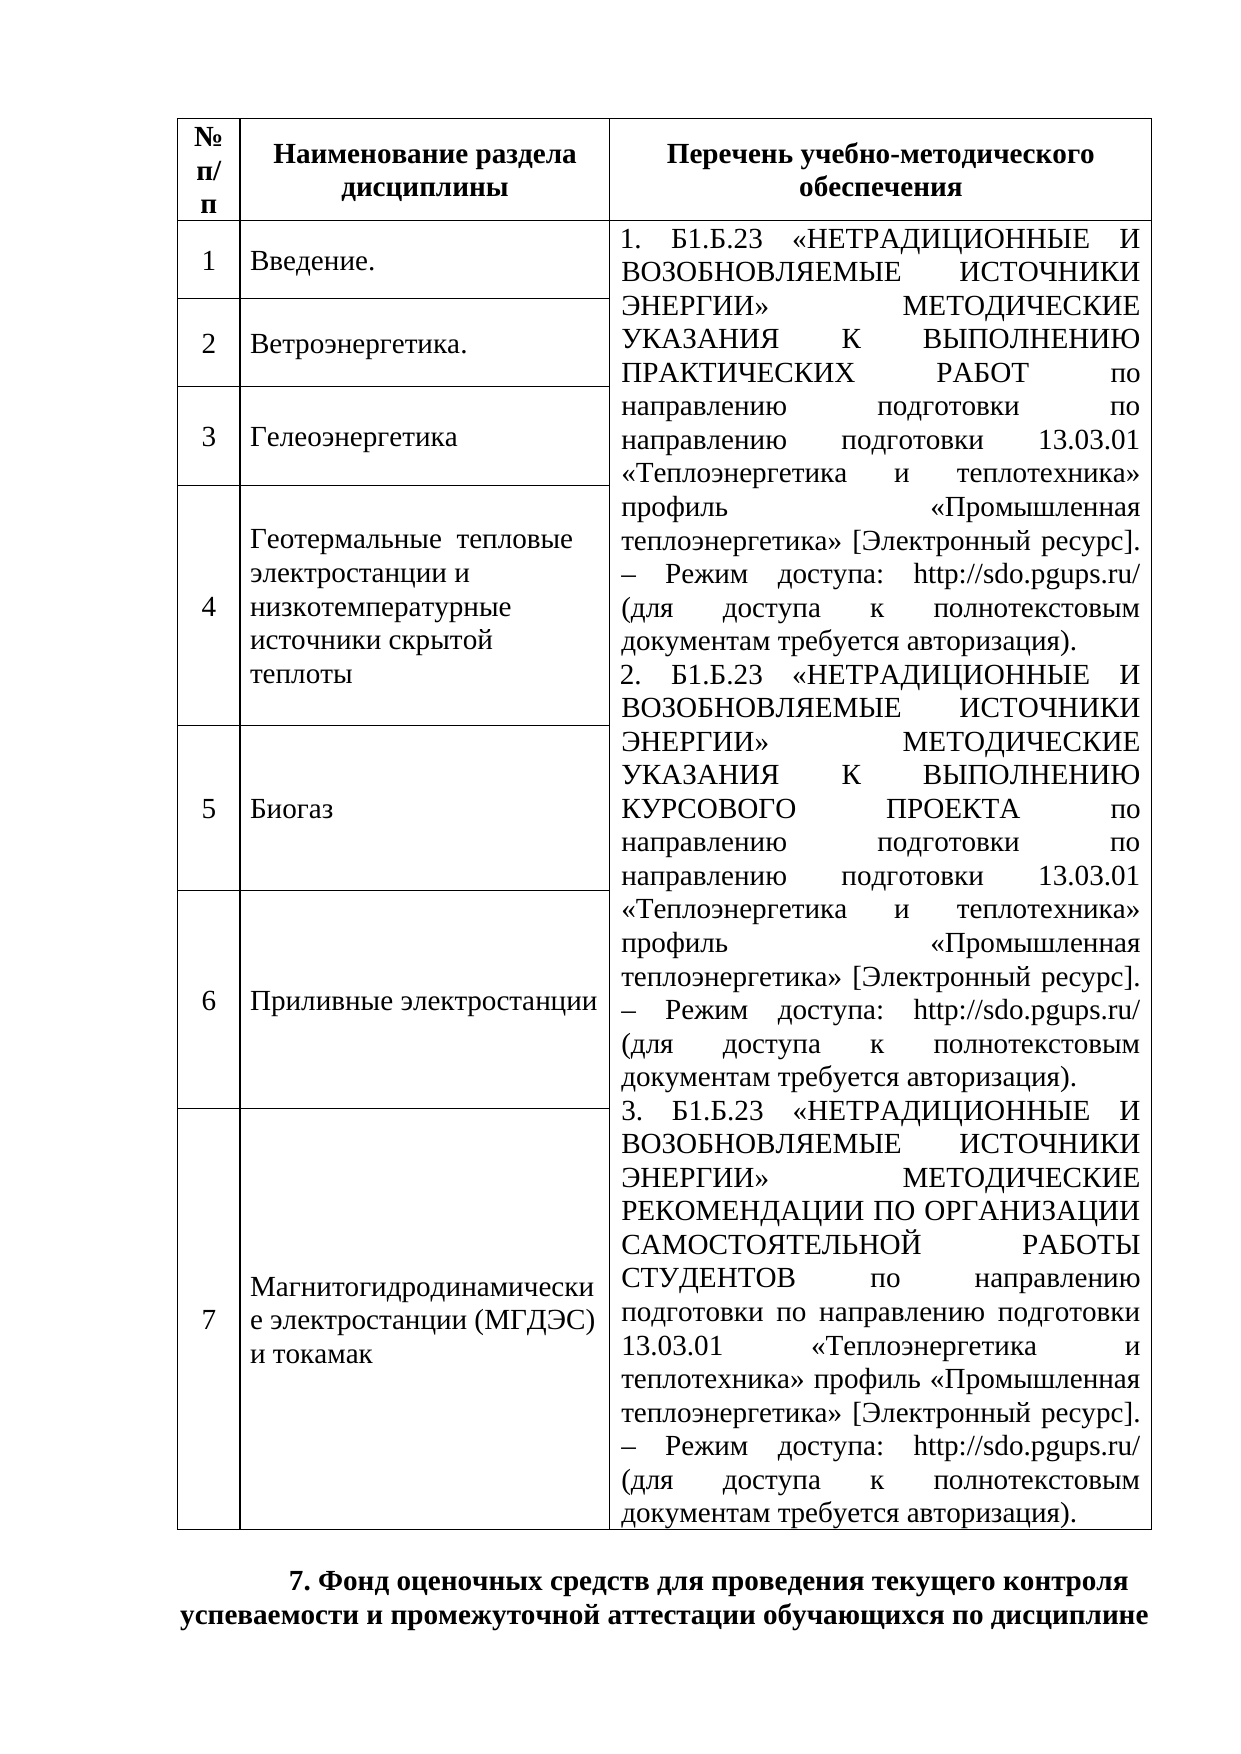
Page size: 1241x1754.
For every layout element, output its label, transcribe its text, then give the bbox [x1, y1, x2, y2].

table_cell Гелеоэнергетика [241, 387, 609, 484]
table_cell 4 [178, 486, 239, 725]
text 7. Фонд оценочных средств для проведения текущего контроля успеваемости и промежуточной аттестации обучающихся по дисциплине [177, 1563, 1152, 1631]
table_cell Введение. [241, 221, 609, 298]
table_cell 1. Б1.Б.23 «НЕТРАДИЦИОННЫЕ И ВОЗОБНОВЛЯЕМЫЕ ИСТОЧНИКИ ЭНЕРГИИ» МЕТОДИЧЕСКИЕ УКАЗАНИЯ К ВЫПОЛНЕНИЮ ПРАКТИЧЕСКИХ РАБОТ по направлению подготовки по направлению подготовки 13.03.01 «Теплоэнергетика и теплотехника» профиль «Промышленная теплоэнергетика» [Электронный ресурс]. – Режим доступа: http://sdo.pgups.ru/ (для доступа к полнотекстовым документам требуется авторизация). 2. Б1.Б.23 «НЕТРАДИЦИОННЫЕ И ВОЗОБНОВЛЯЕМЫЕ ИСТОЧНИКИ ЭНЕРГИИ» МЕТОДИЧЕСКИЕ УКАЗАНИЯ К ВЫПОЛНЕНИЮ КУРСОВОГО ПРОЕКТА по направлению подготовки по направлению подготовки 13.03.01 «Теплоэнергетика и теплотехника» профиль «Промышленная теплоэнергетика» [Электронный ресурс]. – Режим доступа: http://sdo.pgups.ru/ (для доступа к полнотекстовым документам требуется авторизация). 3. Б1.Б.23 «НЕТРАДИЦИОННЫЕ И ВОЗОБНОВЛЯЕМЫЕ ИСТОЧНИКИ ЭНЕРГИИ» МЕТОДИЧЕСКИЕ РЕКОМЕНДАЦИИ ПО ОРГАНИЗАЦИИ САМОСТОЯТЕЛЬНОЙ РАБОТЫ СТУДЕНТОВ по направлению подготовки по направлению подготовки 13.03.01 «Теплоэнергетика и теплотехника» профиль «Промышленная теплоэнергетика» [Электронный ресурс]. – Режим доступа: http://sdo.pgups.ru/ (для доступа к полнотекстовым документам требуется авторизация). [610, 221, 1151, 1529]
table_cell Приливные электростанции [241, 891, 609, 1108]
table_cell Ветроэнергетика. [241, 299, 609, 386]
table_cell 3 [178, 387, 239, 484]
table_cell Геотермальные тепловые электростанции и низкотемпературные источники скрытой теплоты [241, 486, 609, 725]
table_cell 1 [178, 221, 239, 298]
table_cell Магнитогидродинамические электростанции (МГДЭС) и токамак [241, 1109, 609, 1529]
table_cell 6 [178, 891, 239, 1108]
table_header Наименование раздела дисциплины [241, 119, 609, 220]
table_cell 5 [178, 726, 239, 890]
table_cell Биогаз [241, 726, 609, 890]
table_header Перечень учебно-методического обеспечения [610, 119, 1151, 220]
table_header № п/п [178, 119, 239, 220]
table_cell 2 [178, 299, 239, 386]
table_cell 7 [178, 1109, 239, 1529]
